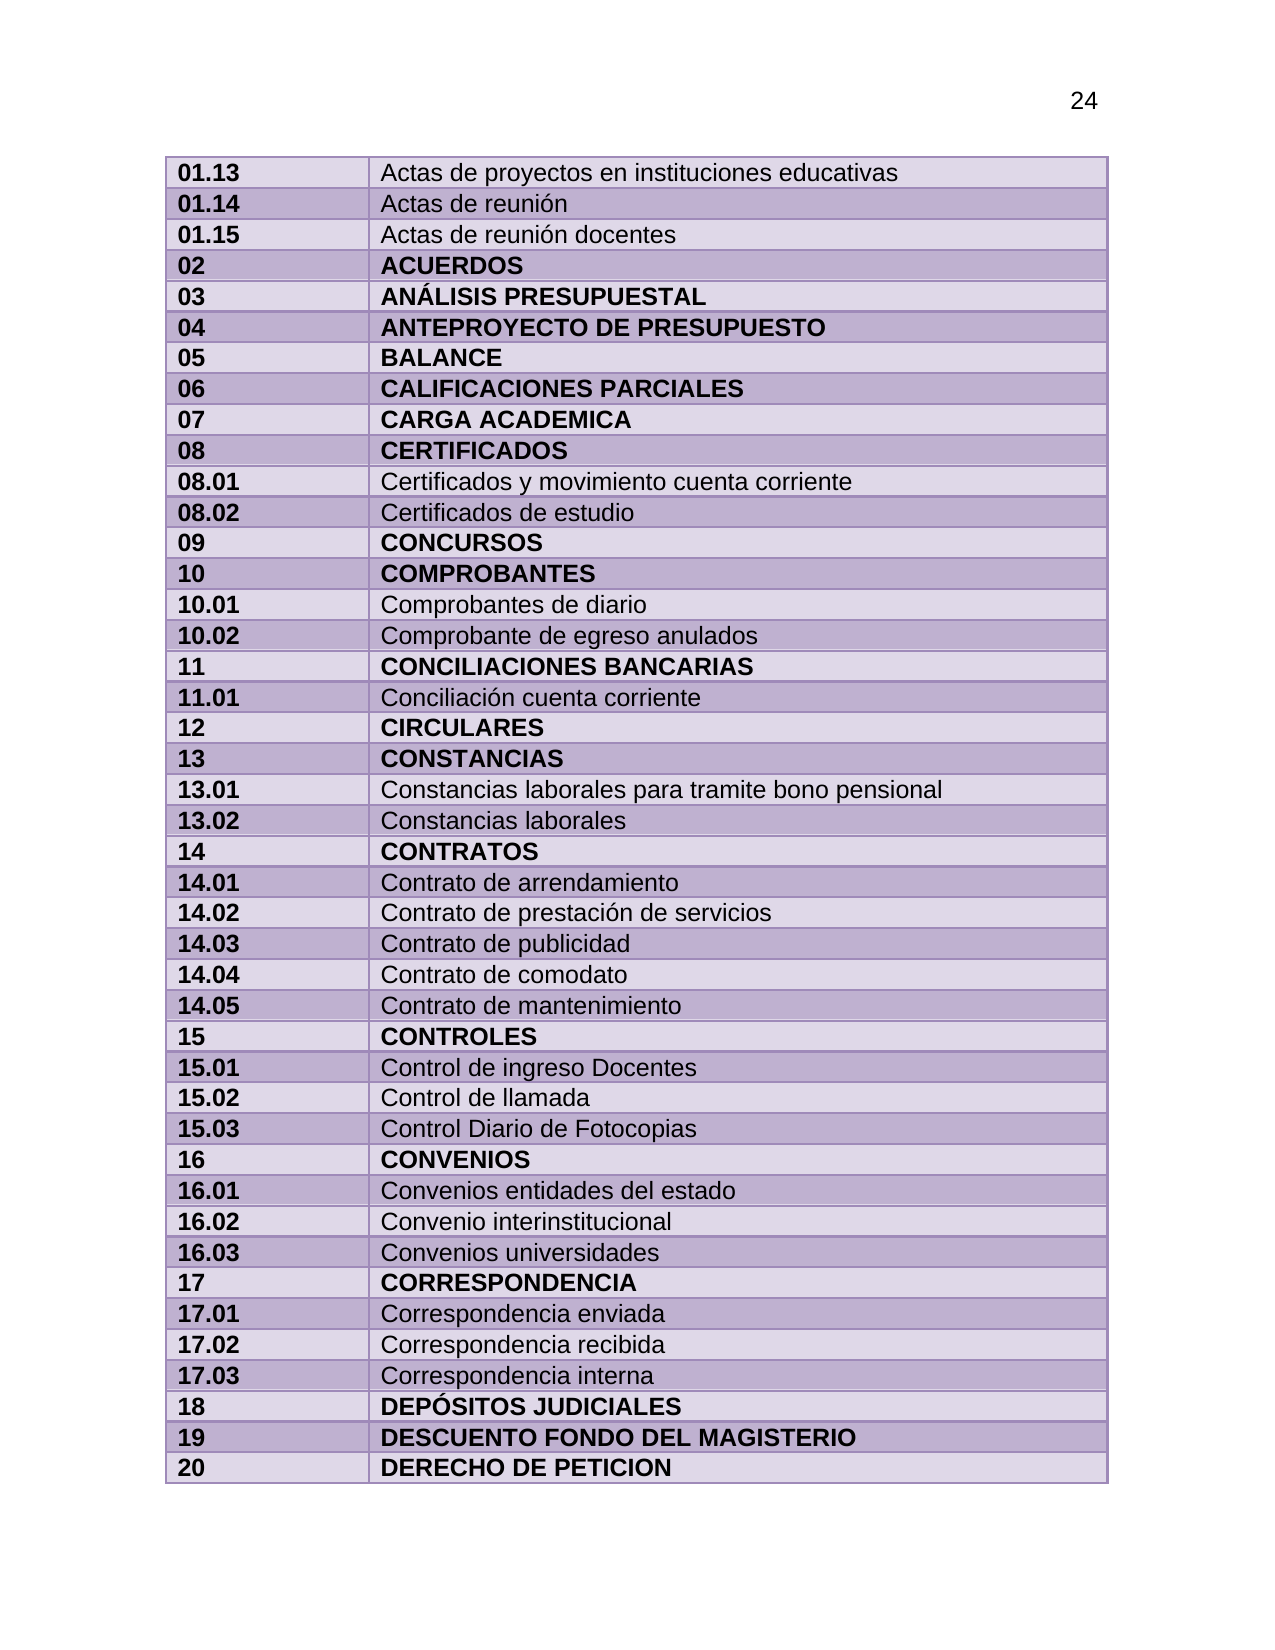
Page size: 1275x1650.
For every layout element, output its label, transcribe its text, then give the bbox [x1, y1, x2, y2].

table_cell CALIFICACIONES PARCIALES [370, 374, 1106, 403]
table_cell CONCILIACIONES BANCARIAS [370, 652, 1106, 680]
table_cell Constancias laborales [370, 806, 1106, 834]
table_cell Convenio interinstitucional [370, 1207, 1106, 1235]
table_cell Actas de proyectos en instituciones educativas [370, 158, 1106, 187]
table_cell 14.05 [167, 991, 368, 1019]
table_cell Comprobantes de diario [370, 590, 1106, 619]
table_cell CARGA ACADEMICA [370, 405, 1106, 434]
table_cell 13.02 [167, 806, 368, 834]
table_cell Certificados de estudio [370, 498, 1106, 526]
table_cell CIRCULARES [370, 713, 1106, 742]
table_cell Control de llamada [370, 1083, 1106, 1112]
table_cell 14.03 [167, 929, 368, 958]
table_cell CERTIFICADOS [370, 436, 1106, 464]
table_cell 02 [167, 251, 368, 279]
table_cell DESCUENTO FONDO DEL MAGISTERIO [370, 1423, 1106, 1451]
table_cell 17 [167, 1268, 368, 1297]
table_cell Control Diario de Fotocopias [370, 1114, 1106, 1143]
table_cell Convenios entidades del estado [370, 1176, 1106, 1204]
table_cell 20 [167, 1453, 368, 1482]
table_cell 01.13 [167, 158, 368, 187]
table_cell 04 [167, 313, 368, 341]
table_cell Contrato de comodato [370, 960, 1106, 989]
table_cell Conciliación cuenta corriente [370, 683, 1106, 711]
table_cell 14.01 [167, 868, 368, 896]
table_cell 14.02 [167, 898, 368, 927]
table_cell 08.01 [167, 467, 368, 495]
table_cell 05 [167, 343, 368, 372]
table_cell 14.04 [167, 960, 368, 989]
table_cell Contrato de mantenimiento [370, 991, 1106, 1019]
table_cell 15.03 [167, 1114, 368, 1143]
table_cell CORRESPONDENCIA [370, 1268, 1106, 1297]
table_cell Correspondencia interna [370, 1361, 1106, 1389]
table_cell Actas de reunión docentes [370, 220, 1106, 249]
table_cell Comprobante de egreso anulados [370, 621, 1106, 649]
table_cell 10 [167, 559, 368, 588]
table_cell Actas de reunión [370, 189, 1106, 218]
table_cell 08.02 [167, 498, 368, 526]
table_cell 14 [167, 837, 368, 865]
table_cell ANÁLISIS PRESUPUESTAL [370, 282, 1106, 310]
table_cell 16.03 [167, 1238, 368, 1266]
table_cell Contrato de publicidad [370, 929, 1106, 958]
table_cell 18 [167, 1392, 368, 1420]
table_cell 16.01 [167, 1176, 368, 1204]
table_cell Constancias laborales para tramite bono pensional [370, 775, 1106, 804]
table_cell DERECHO DE PETICION [370, 1453, 1106, 1482]
table_cell ANTEPROYECTO DE PRESUPUESTO [370, 313, 1106, 341]
table_cell 17.02 [167, 1330, 368, 1359]
table_cell CONSTANCIAS [370, 744, 1106, 773]
table_cell 01.15 [167, 220, 368, 249]
table_cell Certificados y movimiento cuenta corriente [370, 467, 1106, 495]
table_cell 10.01 [167, 590, 368, 619]
table_cell Control de ingreso Docentes [370, 1053, 1106, 1081]
table_cell 08 [167, 436, 368, 464]
table_cell Convenios universidades [370, 1238, 1106, 1266]
table_cell CONTROLES [370, 1022, 1106, 1050]
table_cell 13.01 [167, 775, 368, 804]
table_cell COMPROBANTES [370, 559, 1106, 588]
table_cell CONCURSOS [370, 528, 1106, 557]
table_cell 19 [167, 1423, 368, 1451]
table_cell 16.02 [167, 1207, 368, 1235]
table_cell 11 [167, 652, 368, 680]
table_cell Correspondencia enviada [370, 1299, 1106, 1328]
table_cell 01.14 [167, 189, 368, 218]
table_cell 09 [167, 528, 368, 557]
table_cell Correspondencia recibida [370, 1330, 1106, 1359]
table_cell 15 [167, 1022, 368, 1050]
table_cell 15.02 [167, 1083, 368, 1112]
table_cell 16 [167, 1145, 368, 1174]
table_cell 03 [167, 282, 368, 310]
table_cell Contrato de prestación de servicios [370, 898, 1106, 927]
table_cell DEPÓSITOS JUDICIALES [370, 1392, 1106, 1420]
table_cell CONTRATOS [370, 837, 1106, 865]
table_cell 12 [167, 713, 368, 742]
table_cell 11.01 [167, 683, 368, 711]
table_cell 06 [167, 374, 368, 403]
table_cell 07 [167, 405, 368, 434]
table_cell CONVENIOS [370, 1145, 1106, 1174]
table_cell 15.01 [167, 1053, 368, 1081]
table_cell ACUERDOS [370, 251, 1106, 279]
table_cell BALANCE [370, 343, 1106, 372]
table_cell 10.02 [167, 621, 368, 649]
table_cell 13 [167, 744, 368, 773]
table_cell Contrato de arrendamiento [370, 868, 1106, 896]
table_cell 17.01 [167, 1299, 368, 1328]
table_cell 17.03 [167, 1361, 368, 1389]
